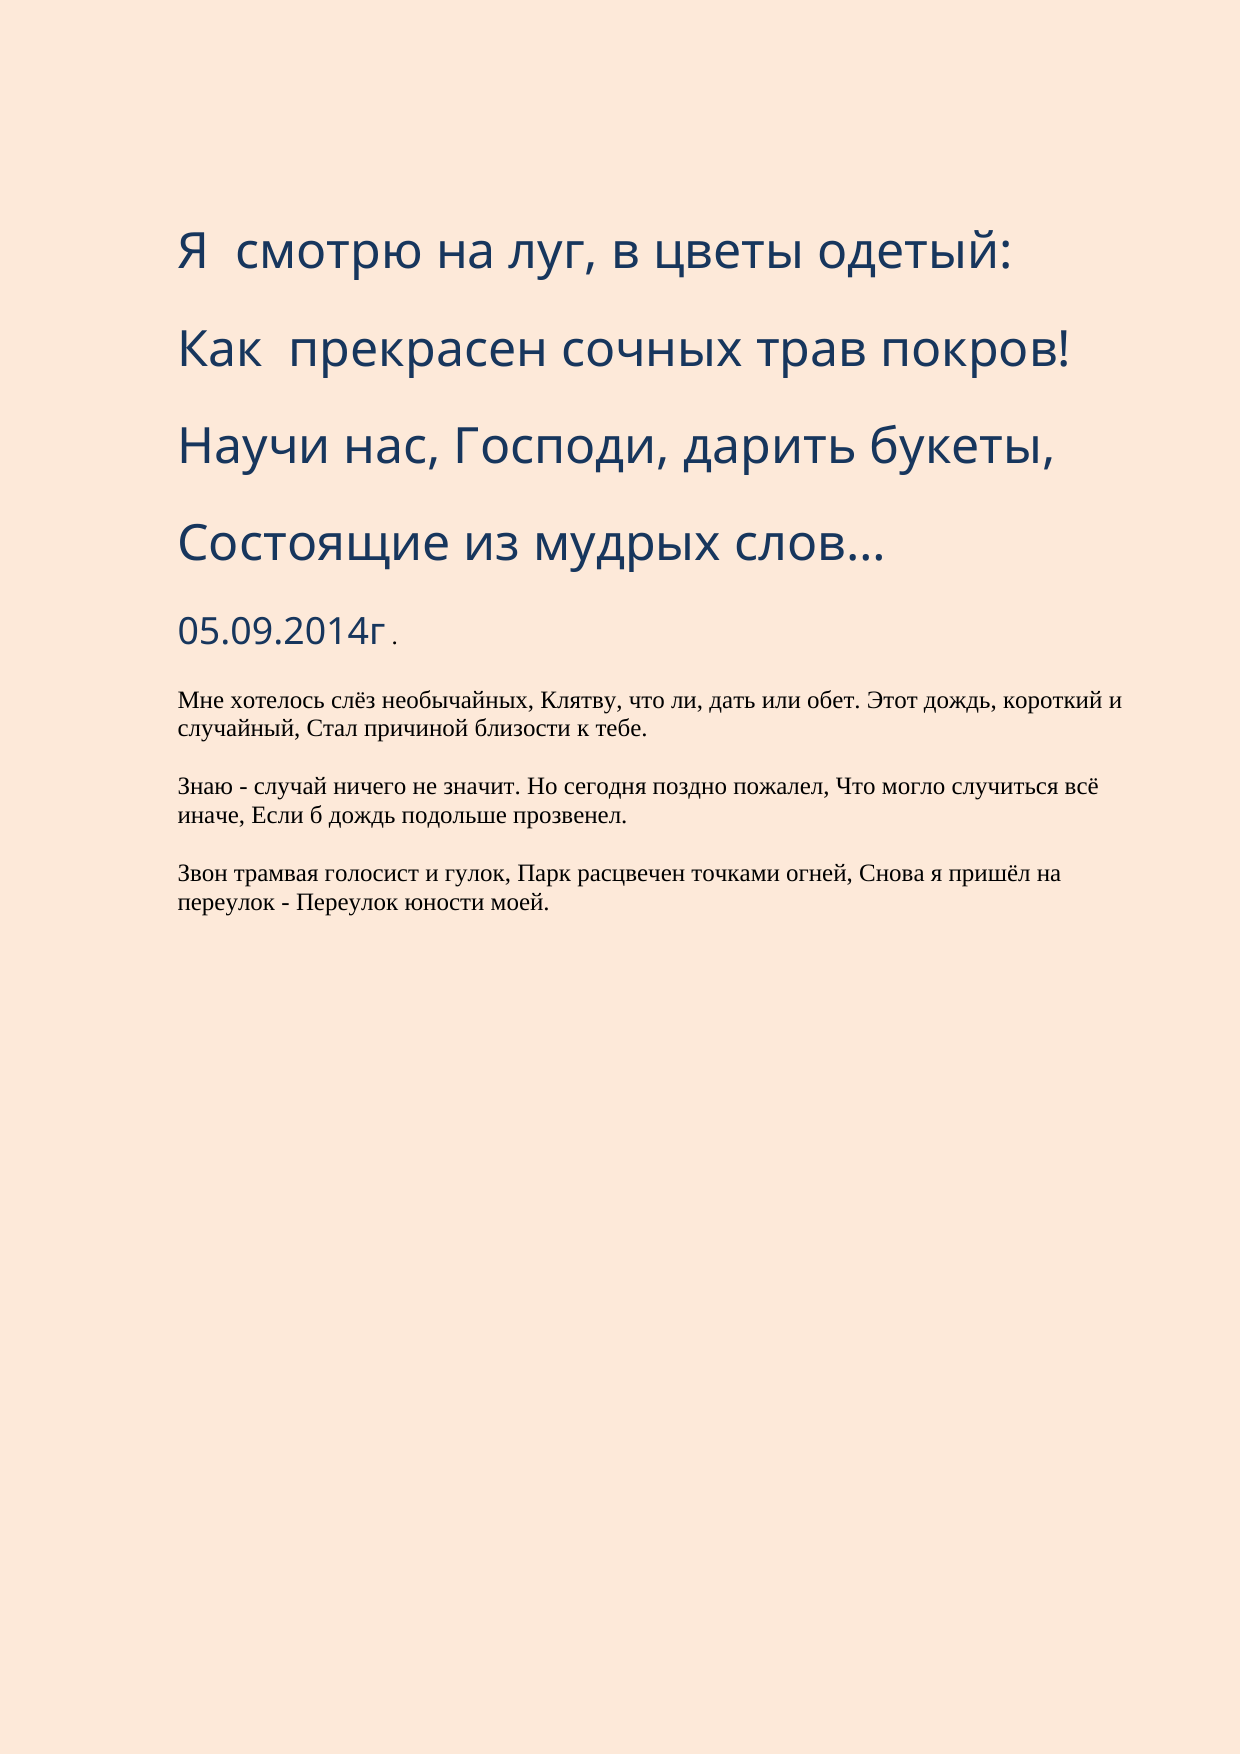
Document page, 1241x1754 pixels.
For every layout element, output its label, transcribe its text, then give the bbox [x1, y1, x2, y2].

text Научи нас, Господи, дарить букеты, [177, 410, 1152, 478]
text Мне хотелось слёз необычайных, Клятву, что ли, дать или обет. Этот дождь, короткий и случайный, Стал причиной близости к тебе. [177, 685, 1152, 742]
text Звон трамвая голосист и гулок, Парк расцвечен точками огней, Снова я пришёл на переулок - Переулок юности моей. [177, 858, 1152, 916]
text Я смотрю на луг, в цветы одетый: [177, 215, 1152, 283]
text 05.09.2014г . [177, 604, 1152, 656]
text Состоящие из мудрых слов… [177, 507, 1152, 575]
text Как прекрасен сочных трав покров! [177, 313, 1152, 381]
text Знаю - случай ничего не значит. Но сегодня поздно пожалел, Что могло случиться всё иначе, Если б дождь подольше прозвенел. [177, 771, 1152, 829]
